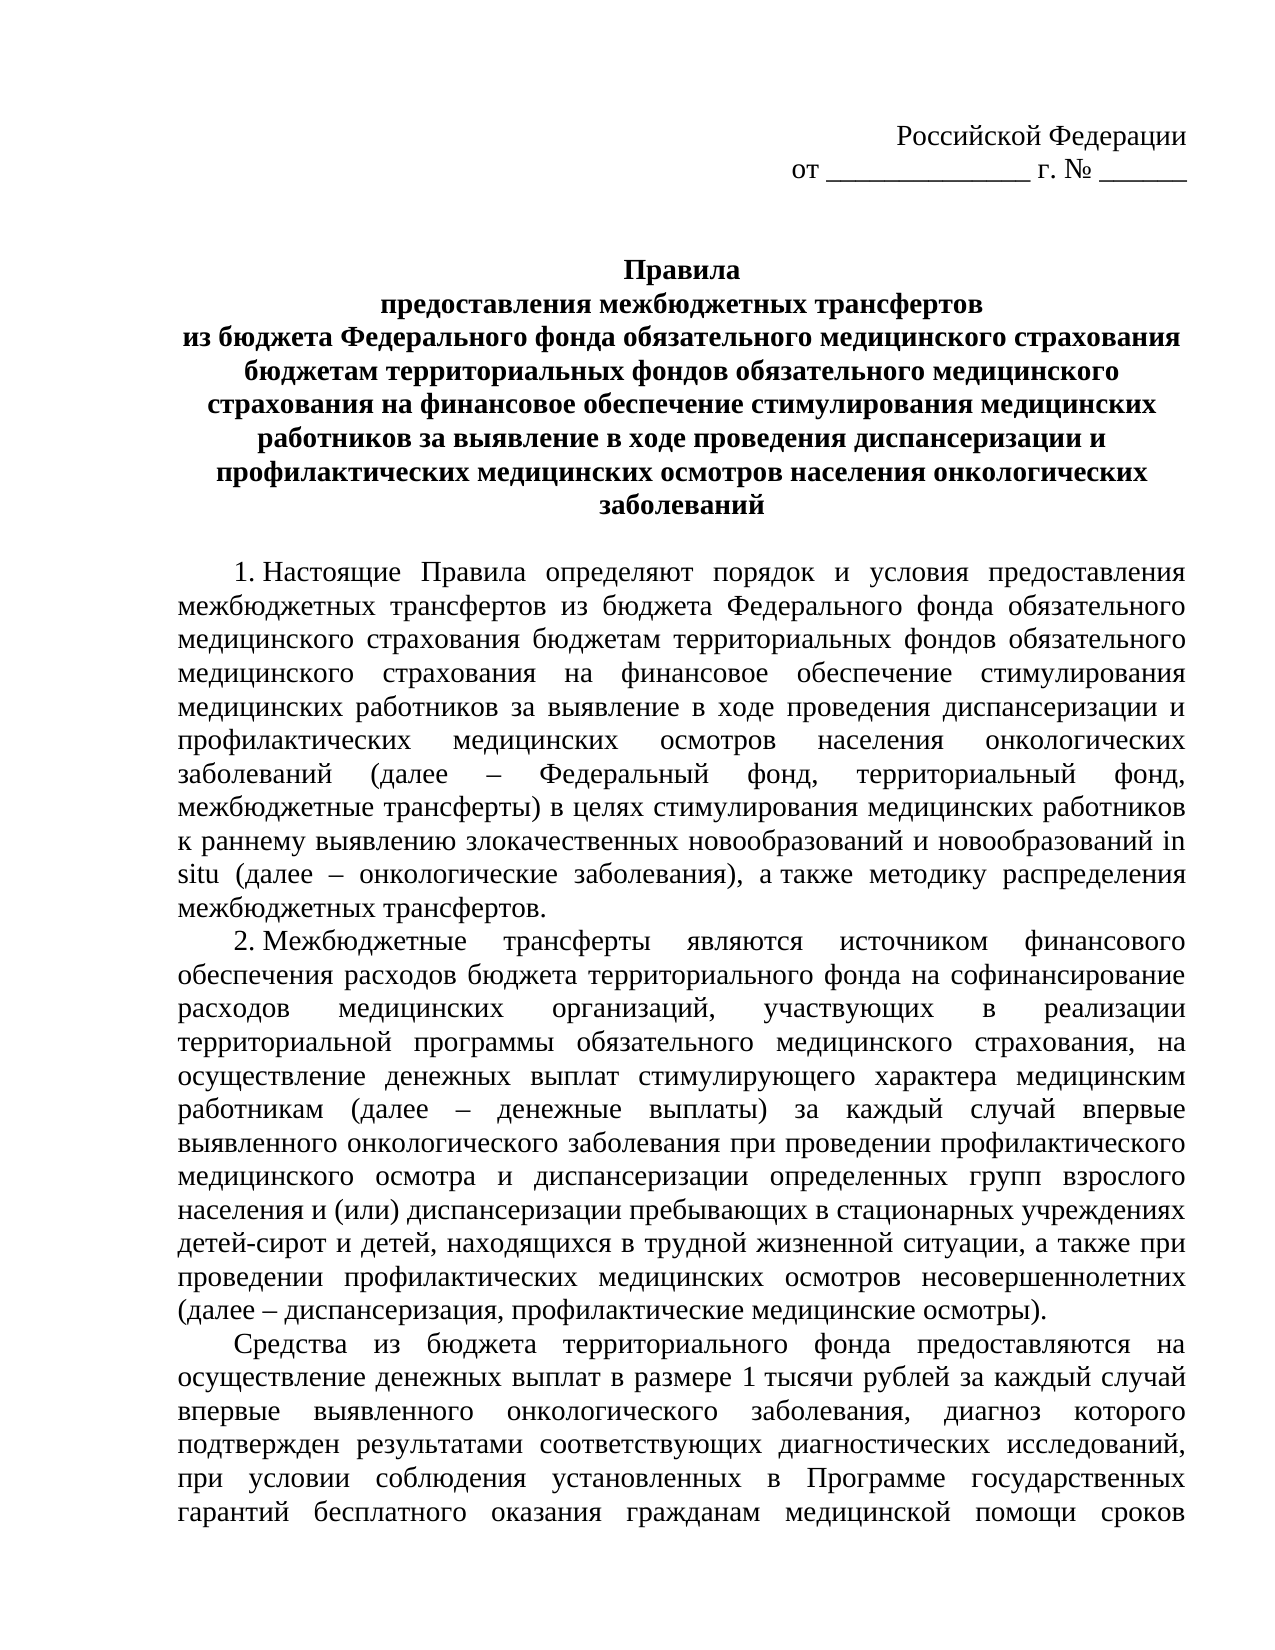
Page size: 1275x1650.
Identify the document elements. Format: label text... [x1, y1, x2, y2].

text Правила [177, 252, 1186, 286]
text 1. Настоящие Правила определяют порядок и условия предоставления межбюджетных трансфертов из бюджета Федерального фонда обязательного медицинского страхования бюджетам территориальных фондов обязательного медицинского страхования на финансовое обеспечение стимулирования медицинских работников за выявление в ходе проведения диспансеризации и профилактических медицинских осмотров населения онкологических заболеваний (далее – Федеральный фонд, территориальный фонд, межбюджетные трансферты) в целях стимулирования медицинских работников к раннему выявлению злокачественных новообразований и новообразований in situ (далее – онкологические заболевания), а также методику распределения межбюджетных трансфертов. [177, 554, 1186, 923]
text предоставления межбюджетных трансфертов [177, 286, 1186, 319]
text из бюджета Федерального фонда обязательного медицинского страхования бюджетам территориальных фондов обязательного медицинского страхования на финансовое обеспечение стимулирования медицинских работников за выявление в ходе проведения диспансеризации и профилактических медицинских осмотров населения онкологических заболеваний [177, 319, 1186, 521]
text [177, 1326, 1186, 1527]
text от ______________ г. № ______ [177, 152, 1186, 185]
text 2. Межбюджетные трансферты являются источником финансового обеспечения расходов бюджета территориального фонда на софинансирование расходов медицинских организаций, участвующих в реализации территориальной программы обязательного медицинского страхования, на осуществление денежных выплат стимулирующего характера медицинским работникам (далее – денежные выплаты) за каждый случай впервые выявленного онкологического заболевания при проведении профилактического медицинского осмотра и диспансеризации определенных групп взрослого населения и (или) диспансеризации пребывающих в стационарных учреждениях детей-сирот и детей, находящихся в трудной жизненной ситуации, а также при проведении профилактических медицинских осмотров несовершеннолетних (далее – диспансеризация, профилактические медицинские осмотры). [177, 923, 1186, 1326]
text Российской Федерации [177, 118, 1186, 152]
